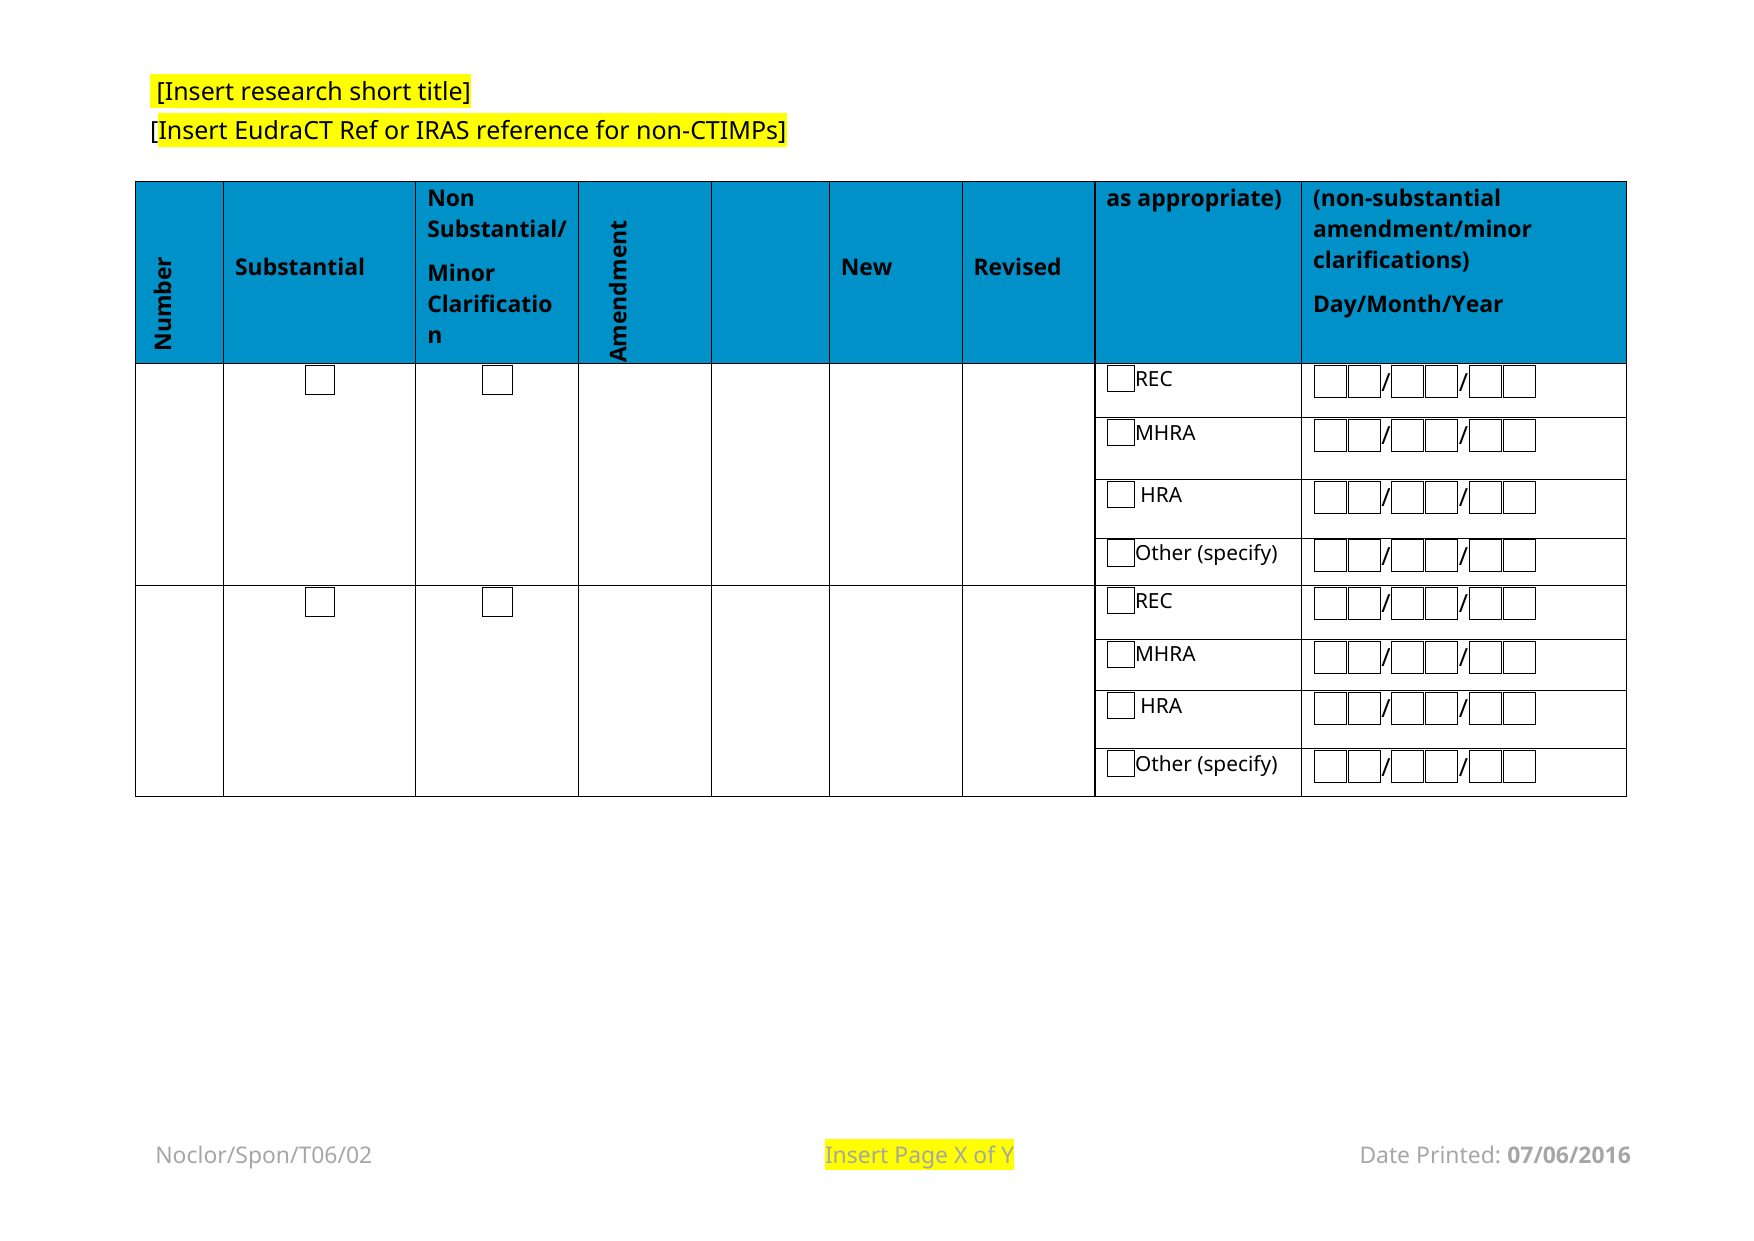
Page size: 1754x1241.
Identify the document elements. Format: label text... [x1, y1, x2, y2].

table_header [1302, 182, 1626, 363]
table_cell Other (specify) [1096, 539, 1301, 585]
table_cell Non Substantial/ Minor Clarification [416, 182, 578, 363]
table_cell // [1302, 364, 1626, 417]
table_cell // [1302, 586, 1626, 638]
table_cell [579, 364, 711, 585]
table_cell [416, 586, 578, 796]
table_cell [136, 586, 223, 796]
table_cell [579, 586, 711, 796]
table_cell [963, 586, 1094, 796]
table_cell [830, 364, 962, 585]
table_cell New [830, 182, 962, 363]
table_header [1096, 182, 1301, 363]
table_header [579, 182, 711, 363]
table_cell [963, 364, 1094, 585]
table_cell [712, 364, 829, 585]
table_cell // [1302, 691, 1626, 748]
table_cell MHRA [1096, 640, 1301, 690]
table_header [136, 182, 223, 363]
table_cell // [1302, 480, 1626, 537]
table_cell // [1302, 749, 1626, 796]
table_cell Revised [963, 182, 1094, 363]
table_cell Substantial [224, 182, 415, 363]
table_cell [224, 586, 415, 796]
table_cell // [1302, 539, 1626, 585]
table_cell REC [1096, 586, 1301, 638]
table_cell REC [1096, 364, 1301, 417]
table_cell Other (specify) [1096, 749, 1301, 796]
table_cell // [1302, 640, 1626, 690]
table_cell [224, 364, 415, 585]
table_cell [416, 364, 578, 585]
table_cell HRA [1096, 480, 1301, 537]
table_cell // [1302, 418, 1626, 479]
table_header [712, 182, 829, 363]
table_cell [712, 586, 829, 796]
table_cell [830, 586, 962, 796]
table_cell MHRA [1096, 418, 1301, 479]
table_cell HRA [1096, 691, 1301, 748]
table_cell [136, 364, 223, 585]
